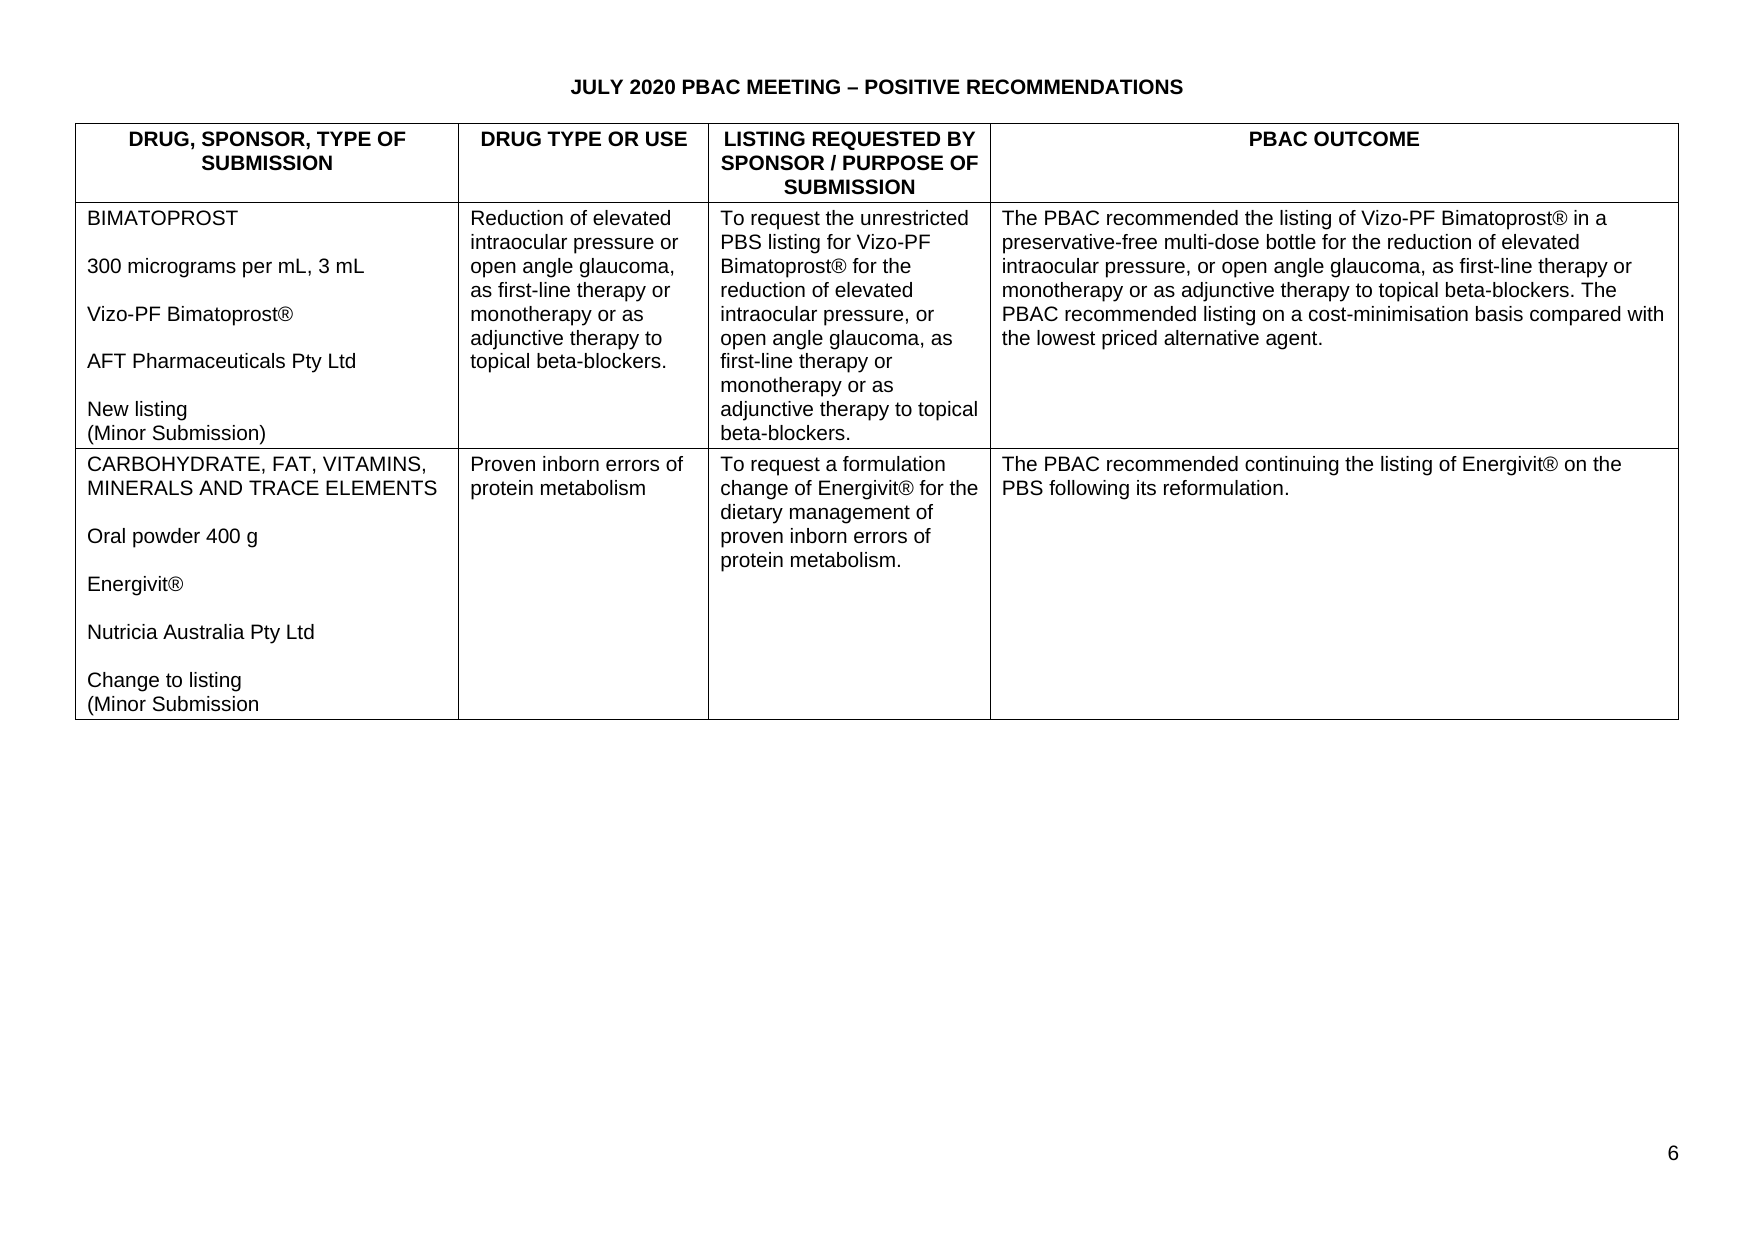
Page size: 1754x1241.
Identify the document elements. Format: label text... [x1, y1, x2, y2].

table_cell BIMATOPROST 300 micrograms per mL, 3 mL Vizo-PF Bimatoprost® AFT Pharmaceuticals Pty Ltd New listing (Minor Submission) [76, 203, 458, 448]
table_cell CARBOHYDRATE, FAT, VITAMINS, MINERALS AND TRACE ELEMENTS Oral powder 400 g Energivit® Nutricia Australia Pty Ltd Change to listing (Minor Submission [76, 449, 458, 718]
table_cell To request the unrestricted PBS listing for Vizo-PF Bimatoprost® for the reduction of elevated intraocular pressure, or open angle glaucoma, as first-line therapy or monotherapy or as adjunctive therapy to topical beta-blockers. [709, 203, 990, 448]
table_cell To request a formulation change of Energivit® for the dietary management of proven inborn errors of protein metabolism. [709, 449, 990, 718]
table_cell The PBAC recommended continuing the listing of Energivit® on the PBS following its reformulation. [991, 449, 1678, 718]
table_header PBAC OUTCOME [991, 124, 1678, 202]
table_header LISTING REQUESTED BY SPONSOR / PURPOSE OF SUBMISSION [709, 124, 990, 202]
table_cell Reduction of elevated intraocular pressure or open angle glaucoma, as first-line therapy or monotherapy or as adjunctive therapy to topical beta-blockers. [459, 203, 708, 448]
table_cell Proven inborn errors of protein metabolism [459, 449, 708, 718]
table_header DRUG, SPONSOR, TYPE OF SUBMISSION [76, 124, 458, 202]
table_cell The PBAC recommended the listing of Vizo-PF Bimatoprost® in a preservative-free multi-dose bottle for the reduction of elevated intraocular pressure, or open angle glaucoma, as first-line therapy or monotherapy or as adjunctive therapy to topical beta-blockers. The PBAC recommended listing on a cost-minimisation basis compared with the lowest priced alternative agent. [991, 203, 1678, 448]
table_header DRUG TYPE OR USE [459, 124, 708, 202]
